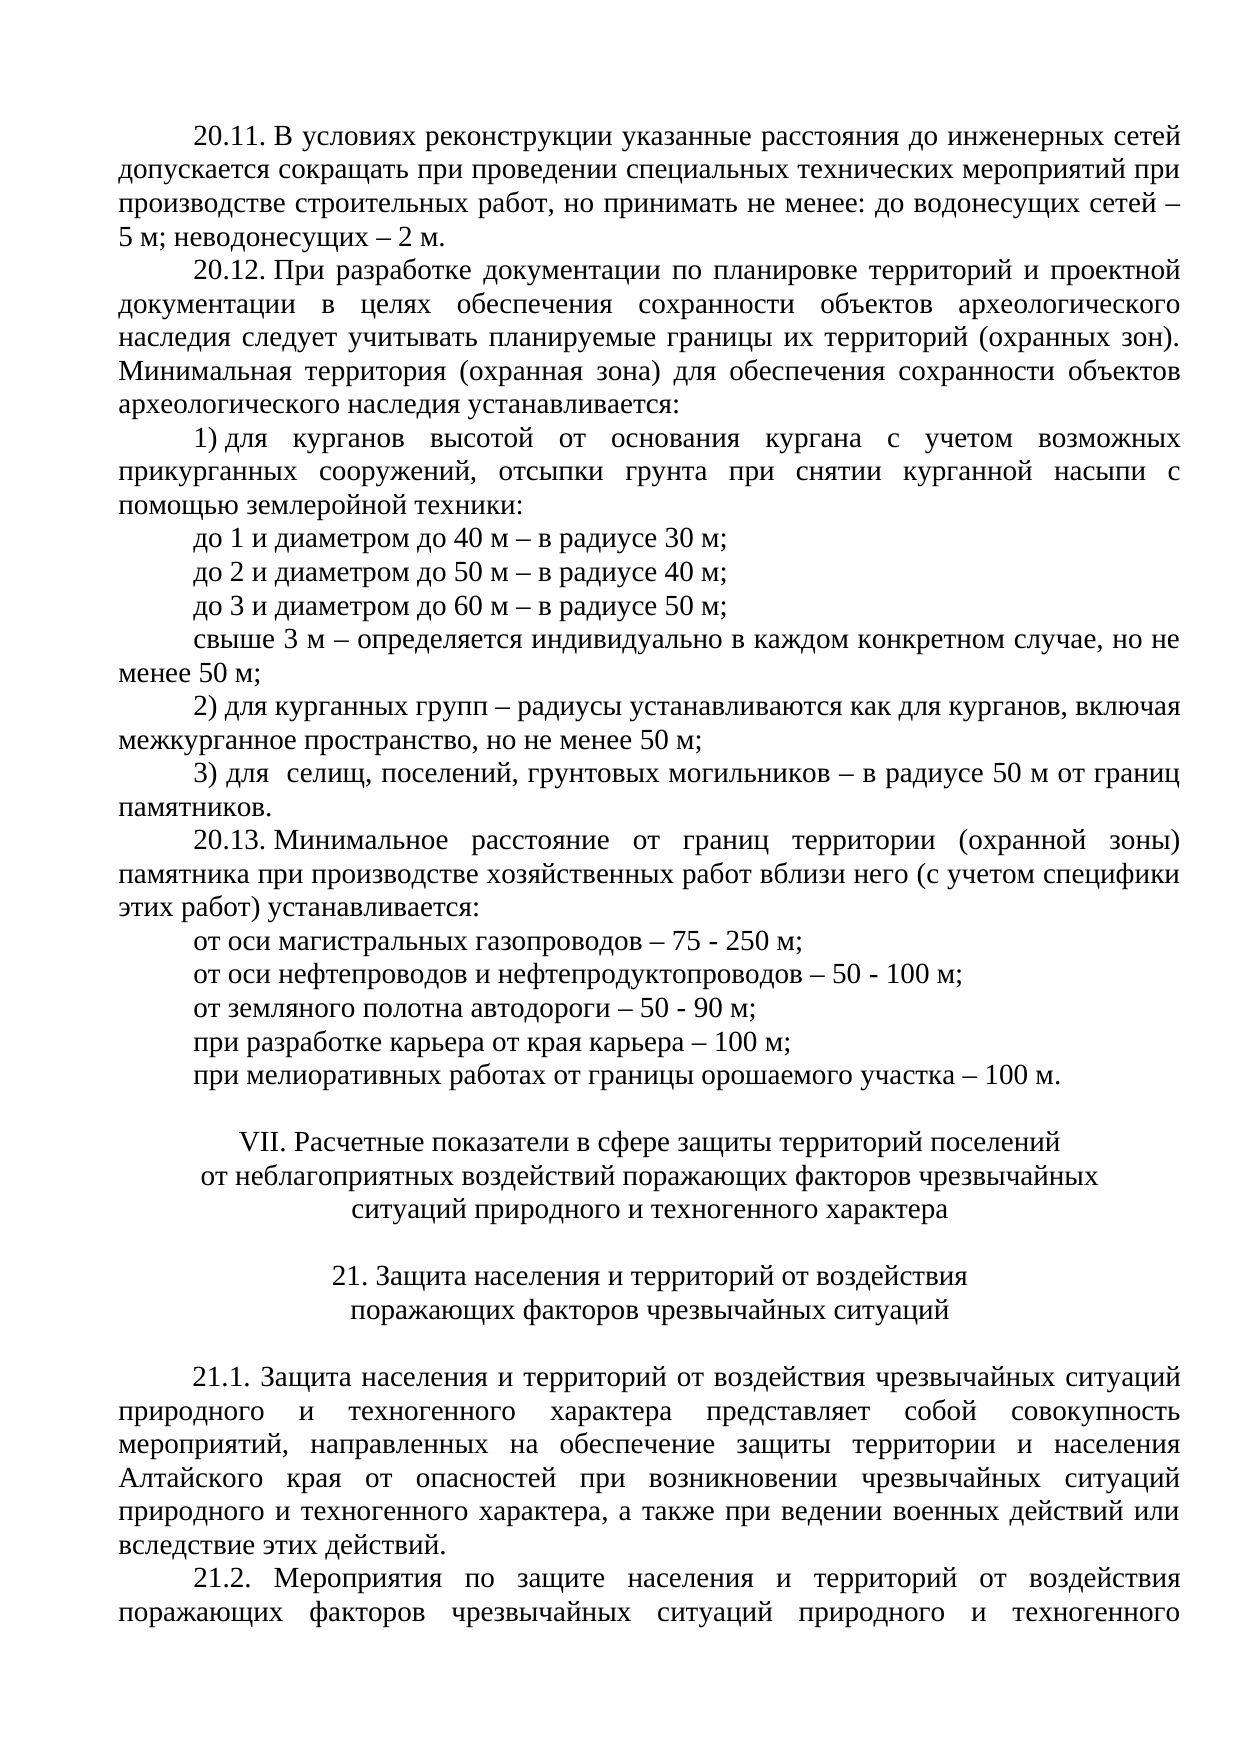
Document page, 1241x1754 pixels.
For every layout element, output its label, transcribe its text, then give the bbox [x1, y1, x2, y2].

text до 3 и диаметром до – в радиусе ; [118, 588, 1181, 621]
text 2) для курганных групп – радиусы устанавливаются как для курганов, включая межкурганное пространство, но не менее ; [118, 688, 1181, 755]
text от неблагоприятных воздействий поражающих факторов чрезвычайных [118, 1158, 1181, 1191]
text 3) для селищ, поселений, грунтовых могильников – в радиусе от границ памятников. [118, 755, 1181, 822]
text 1) для курганов высотой от основания кургана с учетом возможных прикурганных сооружений, отсыпки грунта при снятии курганной насыпи с помощью землеройной техники: [118, 420, 1181, 521]
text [118, 1560, 1181, 1627]
text VII. Расчетные показатели в сфере защиты территорий поселений [118, 1124, 1181, 1158]
text 21.1. Защита населения и территорий от воздействия чрезвычайных ситуаций природного и техногенного характера представляет собой совокупность мероприятий, направленных на обеспечение защиты территории и населения Алтайского края от опасностей при возникновении чрезвычайных ситуаций природного и техногенного характера, а также при ведении военных действий или вследствие этих действий. [118, 1359, 1181, 1560]
text 20.13. Минимальное расстояние от границ территории (охранной зоны) памятника при производстве хозяйственных работ вблизи него (с учетом специфики этих работ) устанавливается: [118, 822, 1181, 923]
text до 1 и диаметром до – в радиусе ; [118, 521, 1181, 554]
text 20.11. В условиях реконструкции указанные расстояния до инженерных сетей допускается сокращать при проведении специальных технических мероприятий при производстве строительных работ, но принимать не менее: до водонесущих сетей – ; неводонесущих – . [118, 118, 1181, 252]
text при мелиоративных работах от границы орошаемого участка – . [118, 1057, 1181, 1091]
text ситуаций природного и техногенного характера [118, 1191, 1181, 1225]
text от оси нефтепроводов и нефтепродуктопроводов – 50 - 100 м; [118, 957, 1181, 990]
text поражающих факторов чрезвычайных ситуаций [118, 1292, 1181, 1326]
text от земляного полотна автодороги – 50 - 90 м; [118, 990, 1181, 1024]
text от оси магистральных газопроводов – 75 - 250 м; [118, 923, 1181, 957]
text свыше – определяется индивидуально в каждом конкретном случае, но не менее ; [118, 621, 1181, 688]
text 21. Защита населения и территорий от воздействия [118, 1258, 1181, 1292]
text при разработке карьера от края карьера – ; [118, 1024, 1181, 1057]
text 20.12. При разработке документации по планировке территорий и проектной документации в целях обеспечения сохранности объектов археологического наследия следует учитывать планируемые границы их территорий (охранных зон). Минимальная территория (охранная зона) для обеспечения сохранности объектов археологического наследия устанавливается: [118, 252, 1181, 420]
text до 2 и диаметром до – в радиусе ; [118, 554, 1181, 588]
